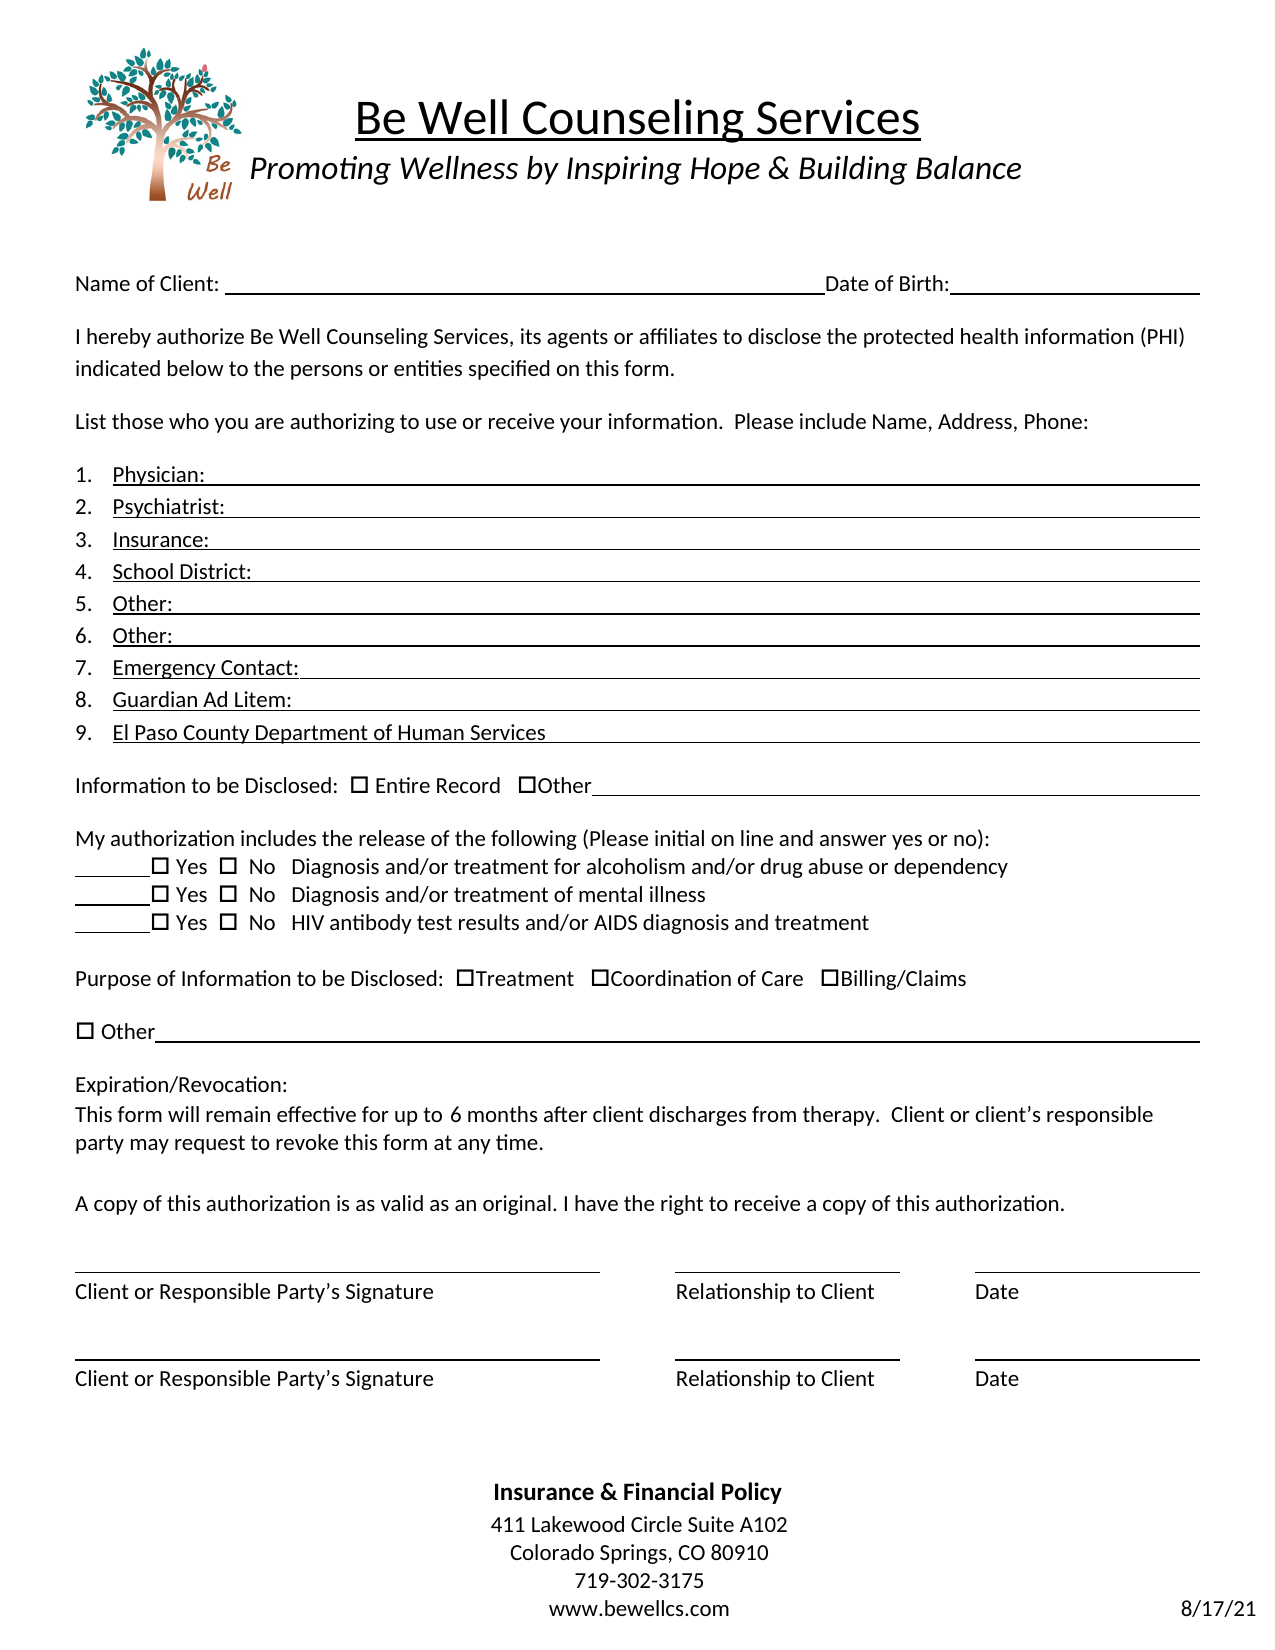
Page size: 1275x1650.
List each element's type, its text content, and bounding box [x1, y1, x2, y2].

list El Paso County Department of Human Services [75, 718, 1200, 746]
text Client or Responsible Party’s Signature Relationship to Client Date [75, 1277, 1200, 1305]
text My authorization includes the release of the following (Please initial on line and answer yes or no): [75, 824, 1200, 852]
text Purpose of Information to be Disclosed: Treatment Coordination of Care Billing/Claims [75, 964, 1200, 992]
text Information to be Disclosed: Entire Record Other [75, 771, 1200, 799]
text Client or Responsible Party’s Signature Relationship to Client Date [75, 1364, 1200, 1393]
text This form will remain effective for up to 6 months after client discharges from therapy. Client or client’s responsible party may request to revoke this form at any time. [75, 1101, 1200, 1157]
text Name of Client: Date of Birth: [75, 269, 1200, 297]
text List those who you are authorizing to use or receive your information. Please include Name, Address, Phone: [75, 407, 1200, 435]
list Psychiatrist: [75, 492, 1200, 521]
text Yes No HIV antibody test results and/or AIDS diagnosis and treatment [75, 908, 1200, 936]
text Insurance & Financial Policy [75, 1476, 1200, 1507]
picture [74, 19, 283, 228]
text I hereby authorize Be Well Counseling Services, its agents or affiliates to disclose the protected health information (PHI) indicated below to the persons or entities specified on this form. [75, 322, 1200, 382]
list Guardian Ad Litem: [75, 686, 1200, 714]
list Other: [75, 621, 1200, 649]
text Other [75, 1017, 1200, 1045]
list Other: [75, 589, 1200, 617]
list Emergency Contact: [75, 653, 1200, 681]
list Insurance: [75, 525, 1200, 553]
text Yes No Diagnosis and/or treatment of mental illness [75, 880, 1200, 908]
list Physician: [75, 460, 1200, 488]
list School District: [75, 557, 1200, 585]
text Yes No Diagnosis and/or treatment for alcoholism and/or drug abuse or dependency [75, 852, 1200, 880]
text Expiration/Revocation: [75, 1070, 1200, 1098]
text A copy of this authorization is as valid as an original. I have the right to receive a copy of this authorization. [75, 1189, 1200, 1218]
